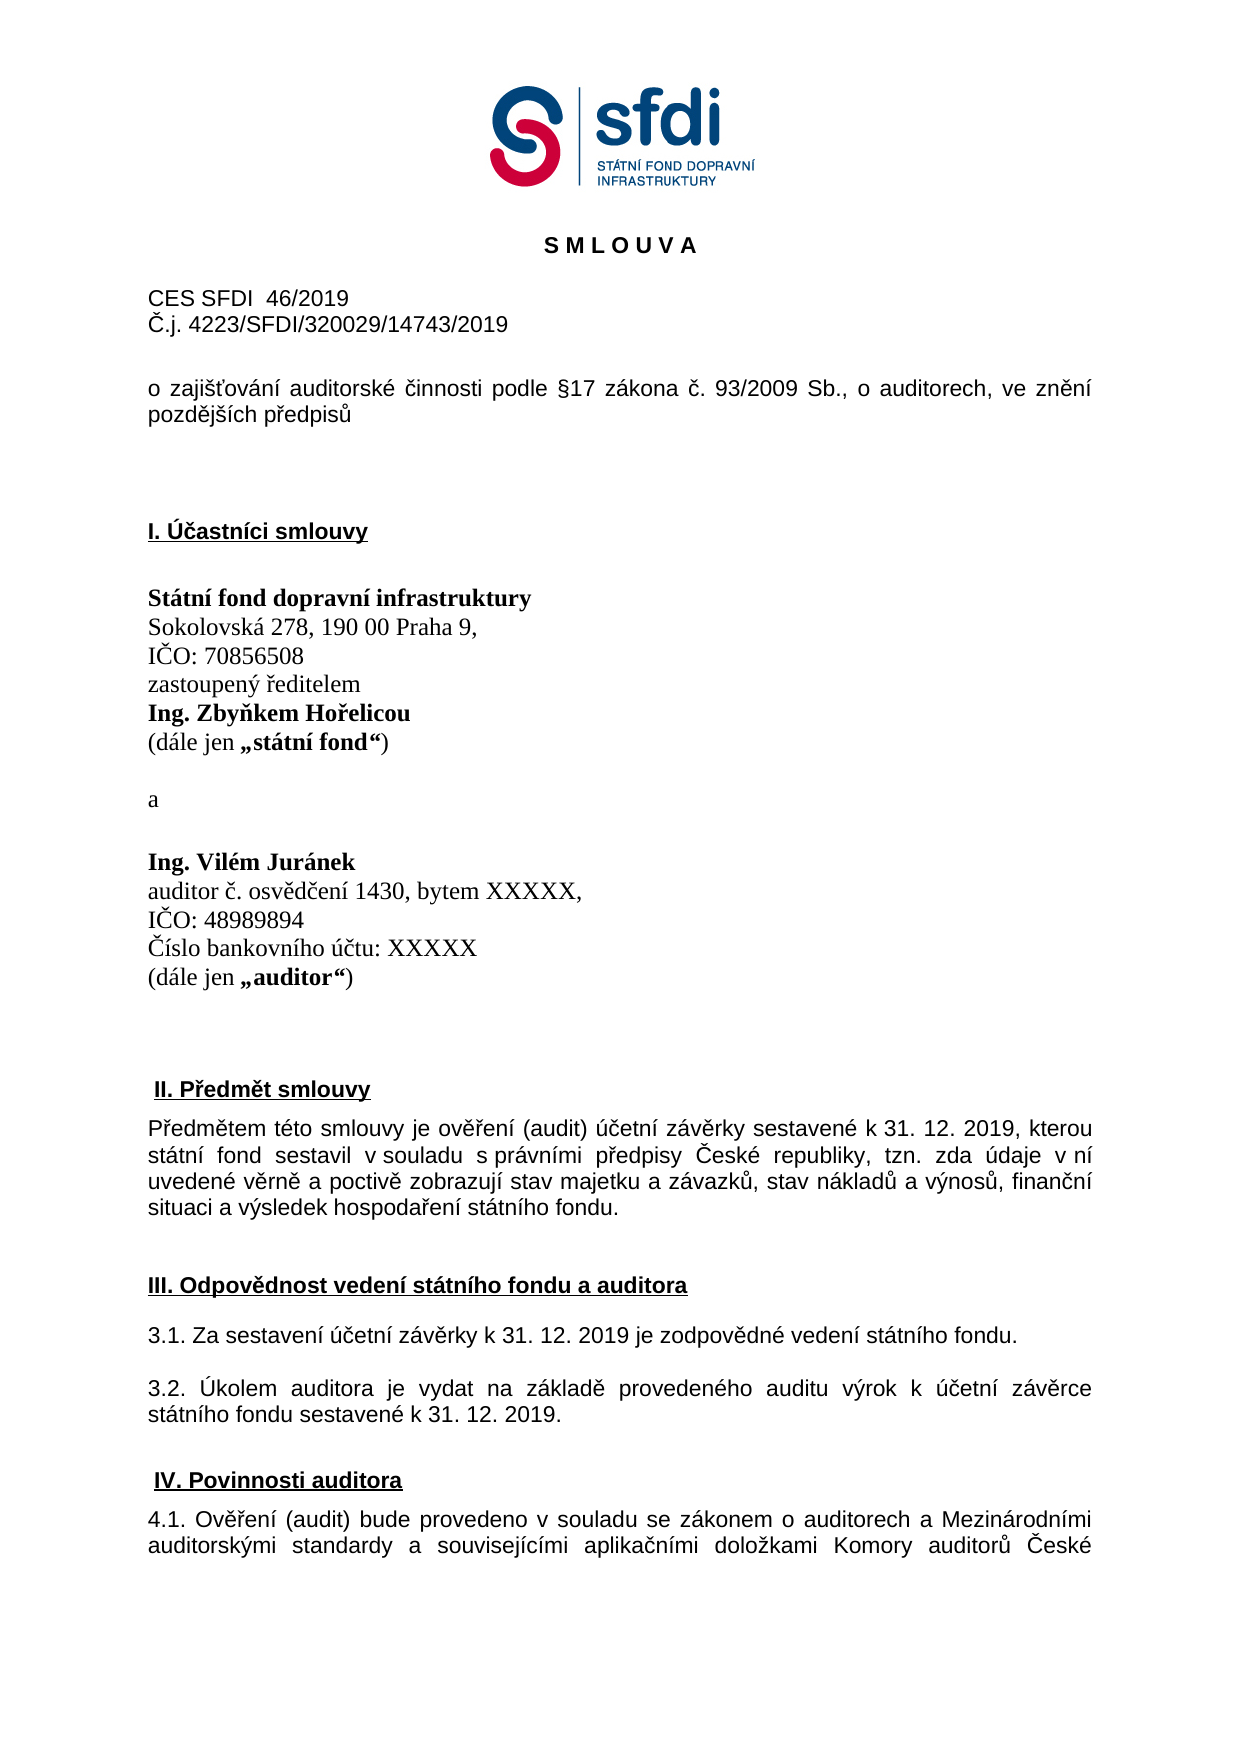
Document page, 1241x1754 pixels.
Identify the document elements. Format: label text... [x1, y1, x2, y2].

text auditor č. osvědčení 1430, bytem XXXXX, [148, 876, 1093, 905]
text (dále jen „státní fond“) [148, 727, 1093, 756]
text CES SFDI 46/2019 [148, 285, 1093, 311]
text Státní fond dopravní infrastruktury [148, 583, 1093, 612]
text Předmětem této smlouvy je ověření (audit) účetní závěrky sestavené k 31. 12. 2019, kterou státní fond sestavil v souladu s právními předpisy České republiky, tzn. zda údaje v ní uvedené věrně a poctivě zobrazují stav majetku a závazků, stav nákladů a výnosů, finanční situaci a výsledek hospodaření státního fondu. [148, 1115, 1093, 1221]
text II. Předmět smlouvy [148, 1076, 1093, 1103]
picture [476, 73, 764, 196]
text IV. Povinnosti auditora [148, 1467, 1093, 1493]
text I. Účastníci smlouvy [148, 518, 1093, 544]
title S M L O U V A [148, 232, 1093, 258]
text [148, 1506, 1093, 1558]
text zastoupený ředitelem [148, 669, 1093, 698]
text Ing. Vilém Juránek [148, 847, 1093, 876]
text o zajišťování auditorské činnosti podle §17 zákona č. 93/2009 Sb., o auditorech, ve znění pozdějších předpisů [148, 375, 1093, 428]
text (dále jen „auditor“) [148, 962, 1093, 991]
text Ing. Zbyňkem Hořelicou [148, 698, 1093, 727]
text Číslo bankovního účtu: XXXXX [148, 933, 1093, 962]
text a [148, 784, 1093, 813]
text Sokolovská 278, 190 00 Praha 9, [148, 612, 1093, 641]
text 3.2. Úkolem auditora je vydat na základě provedeného auditu výrok k účetní závěrce státního fondu sestavené k 31. 12. 2019. [148, 1375, 1093, 1428]
text III. Odpovědnost vedení státního fondu a auditora [148, 1272, 1093, 1298]
text IČO: 70856508 [148, 641, 1093, 669]
text IČO: 48989894 [148, 905, 1093, 933]
text Č.j. 4223/SFDI/320029/14743/2019 [148, 311, 1093, 338]
text 3.1. Za sestavení účetní závěrky k 31. 12. 2019 je zodpovědné vedení státního fondu. [148, 1322, 1093, 1349]
